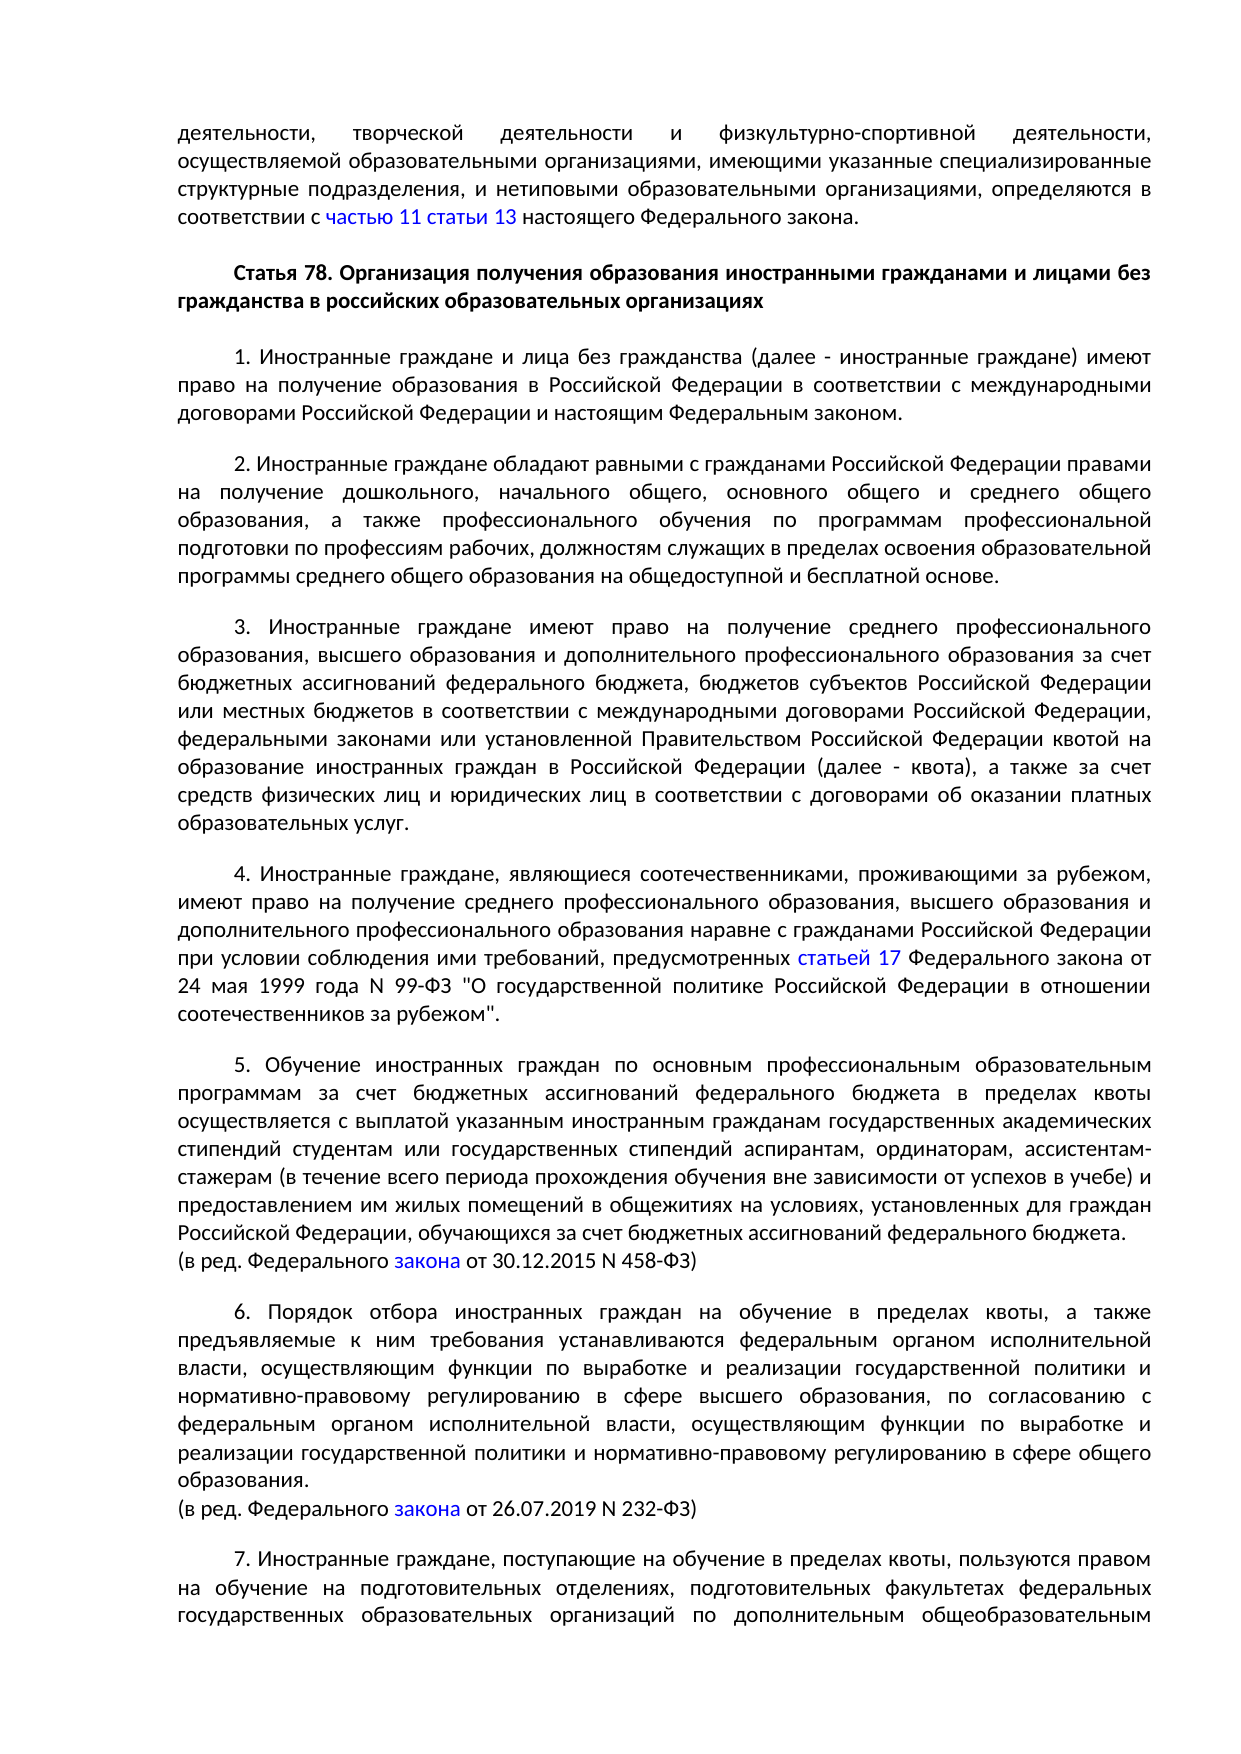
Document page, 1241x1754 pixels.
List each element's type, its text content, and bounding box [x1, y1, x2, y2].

title Статья 78. Организация получения образования иностранными гражданами и лицами без гражданства в российских образовательных организациях [177, 258, 1152, 314]
text (в ред. Федерального закона от 30.12.2015 N 458-ФЗ) [177, 1247, 1152, 1274]
text 4. Иностранные граждане, являющиеся соотечественниками, проживающими за рубежом, имеют право на получение среднего профессионального образования, высшего образования и дополнительного профессионального образования наравне с гражданами Российской Федерации при условии соблюдения ими требований, предусмотренных статьей 17 Федерального закона от 24 мая 1999 года N 99-ФЗ "О государственной политике Российской Федерации в отношении соотечественников за рубежом". [177, 859, 1152, 1027]
text 1. Иностранные граждане и лица без гражданства (далее - иностранные граждане) имеют право на получение образования в Российской Федерации в соответствии с международными договорами Российской Федерации и настоящим Федеральным законом. [177, 342, 1152, 426]
text 2. Иностранные граждане обладают равными с гражданами Российской Федерации правами на получение дошкольного, начального общего, основного общего и среднего общего образования, а также профессионального обучения по программам профессиональной подготовки по профессиям рабочих, должностям служащих в пределах освоения образовательной программы среднего общего образования на общедоступной и бесплатной основе. [177, 449, 1152, 589]
text (в ред. Федерального закона от 26.07.2019 N 232-ФЗ) [177, 1494, 1152, 1522]
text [177, 1544, 1152, 1629]
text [177, 118, 1152, 230]
text 6. Порядок отбора иностранных граждан на обучение в пределах квоты, а также предъявляемые к ним требования устанавливаются федеральным органом исполнительной власти, осуществляющим функции по выработке и реализации государственной политики и нормативно-правовому регулированию в сфере высшего образования, по согласованию с федеральным органом исполнительной власти, осуществляющим функции по выработке и реализации государственной политики и нормативно-правовому регулированию в сфере общего образования. [177, 1297, 1152, 1494]
text 3. Иностранные граждане имеют право на получение среднего профессионального образования, высшего образования и дополнительного профессионального образования за счет бюджетных ассигнований федерального бюджета, бюджетов субъектов Российской Федерации или местных бюджетов в соответствии с международными договорами Российской Федерации, федеральными законами или установленной Правительством Российской Федерации квотой на образование иностранных граждан в Российской Федерации (далее - квота), а также за счет средств физических лиц и юридических лиц в соответствии с договорами об оказании платных образовательных услуг. [177, 612, 1152, 836]
text 5. Обучение иностранных граждан по основным профессиональным образовательным программам за счет бюджетных ассигнований федерального бюджета в пределах квоты осуществляется с выплатой указанным иностранным гражданам государственных академических стипендий студентам или государственных стипендий аспирантам, ординаторам, ассистентам-стажерам (в течение всего периода прохождения обучения вне зависимости от успехов в учебе) и предоставлением им жилых помещений в общежитиях на условиях, установленных для граждан Российской Федерации, обучающихся за счет бюджетных ассигнований федерального бюджета. [177, 1050, 1152, 1247]
